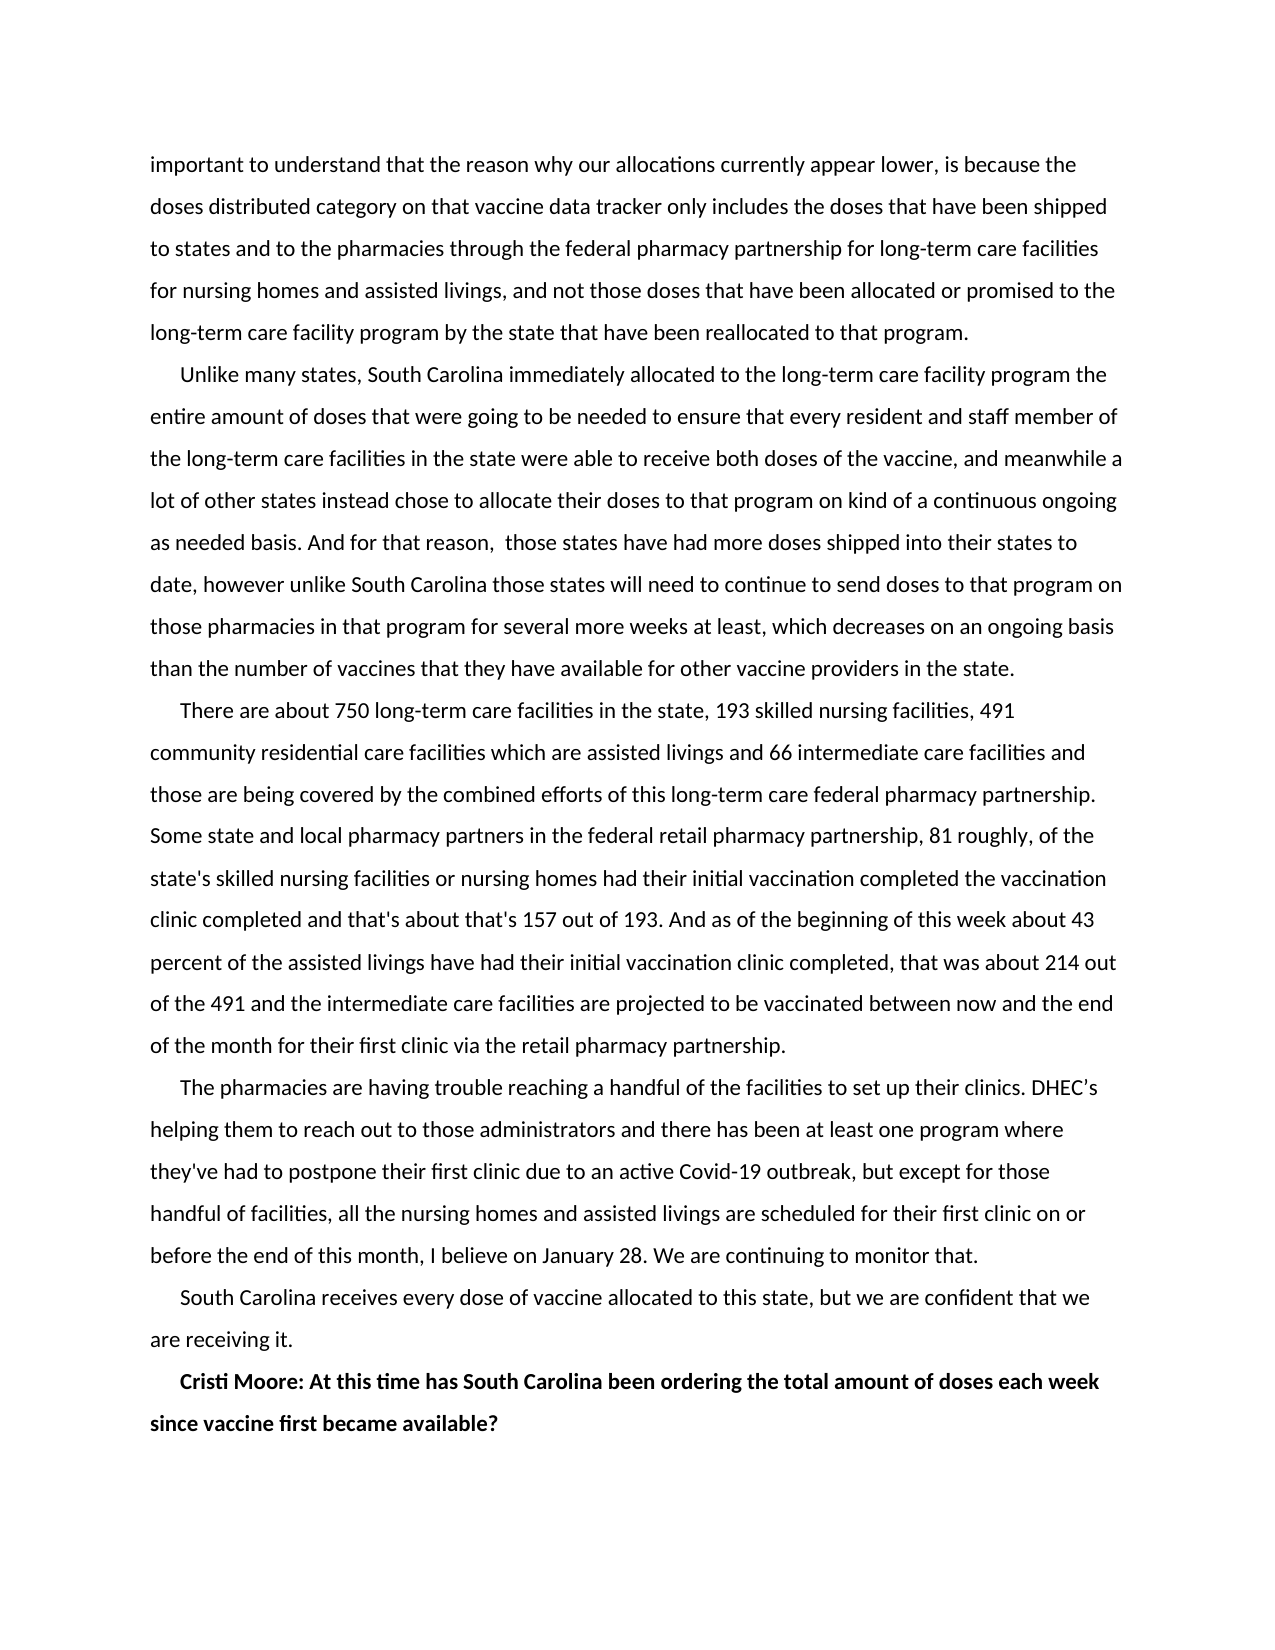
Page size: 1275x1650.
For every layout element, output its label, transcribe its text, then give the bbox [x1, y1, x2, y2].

text Unlike many states, South Carolina immediately allocated to the long-term care facility program the entire amount of doses that were going to be needed to ensure that every resident and staff member of the long-term care facilities in the state were able to receive both doses of the vaccine, and meanwhile a lot of other states instead chose to allocate their doses to that program on kind of a continuous ongoing as needed basis. And for that reason, those states have had more doses shipped into their states to date, however unlike South Carolina those states will need to continue to send doses to that program on those pharmacies in that program for several more weeks at least, which decreases on an ongoing basis than the number of vaccines that they have available for other vaccine providers in the state. [150, 360, 1125, 682]
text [150, 150, 1125, 346]
text There are about 750 long-term care facilities in the state, 193 skilled nursing facilities, 491 community residential care facilities which are assisted livings and 66 intermediate care facilities and those are being covered by the combined efforts of this long-term care federal pharmacy partnership. Some state and local pharmacy partners in the federal retail pharmacy partnership, 81 roughly, of the state's skilled nursing facilities or nursing homes had their initial vaccination completed the vaccination clinic completed and that's about that's 157 out of 193. And as of the beginning of this week about 43 percent of the assisted livings have had their initial vaccination clinic completed, that was about 214 out of the 491 and the intermediate care facilities are projected to be vaccinated between now and the end of the month for their first clinic via the retail pharmacy partnership. [150, 696, 1125, 1059]
text South Carolina receives every dose of vaccine allocated to this state, but we are confident that we are receiving it. [150, 1283, 1125, 1353]
text Cristi Moore: At this time has South Carolina been ordering the total amount of doses each week since vaccine first became available? [150, 1367, 1125, 1437]
text The pharmacies are having trouble reaching a handful of the facilities to set up their clinics. DHEC’s helping them to reach out to those administrators and there has been at least one program where they've had to postpone their first clinic due to an active Covid-19 outbreak, but except for those handful of facilities, all the nursing homes and assisted livings are scheduled for their first clinic on or before the end of this month, I believe on January 28. We are continuing to monitor that. [150, 1073, 1125, 1269]
